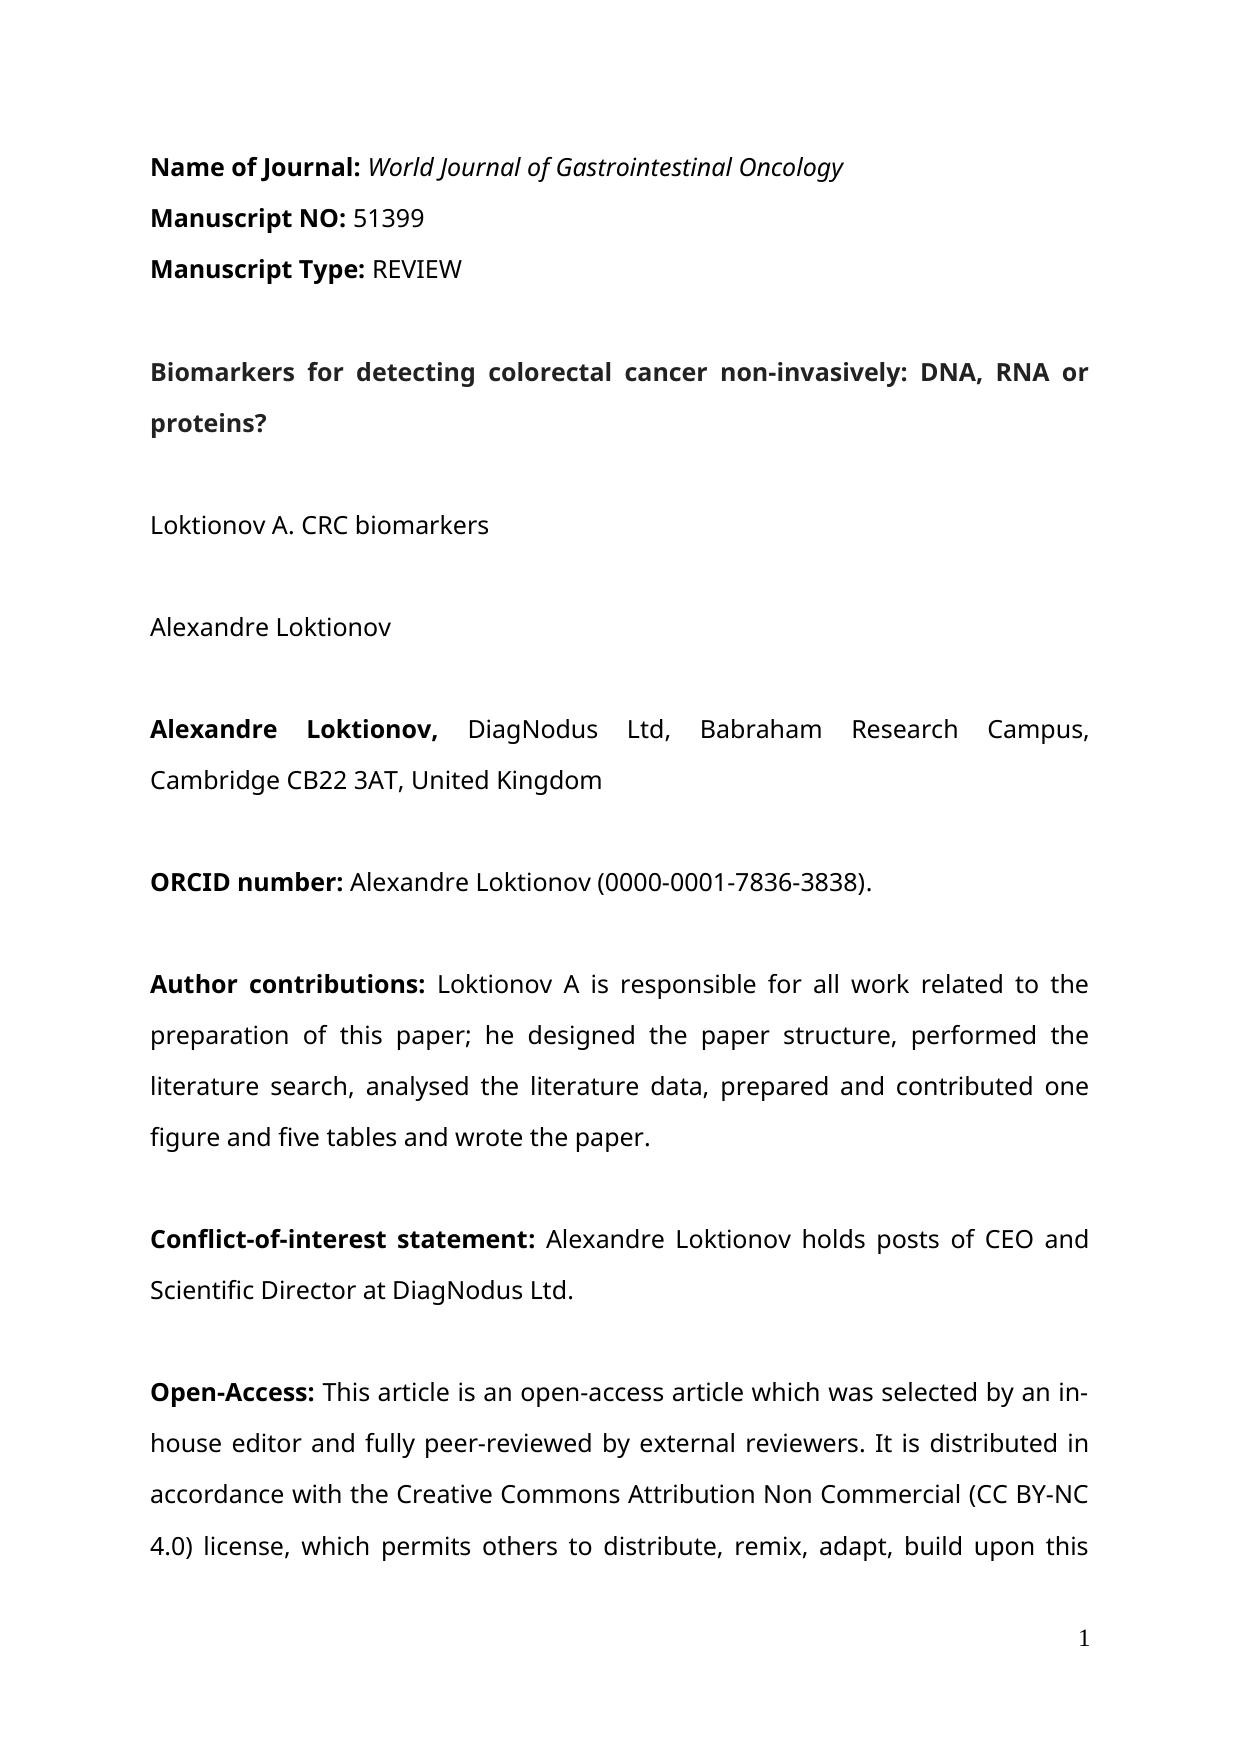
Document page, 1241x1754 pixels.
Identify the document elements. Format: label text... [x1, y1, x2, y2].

text Author contributions: Loktionov A is responsible for all work related to the preparation of this paper; he designed the paper structure, performed the literature search, analysed the literature data, prepared and contributed one figure and five tables and wrote the paper. [150, 967, 1090, 1154]
text Alexandre Loktionov [150, 609, 1090, 643]
text ORCID number: Alexandre Loktionov (0000-0001-7836-3838). [150, 864, 1090, 899]
text Biomarkers for detecting colorectal cancer non-invasively: DNA, RNA or proteins? [150, 354, 1090, 439]
text Manuscript Type: REVIEW [150, 252, 1090, 286]
text Name of Journal: World Journal of Gastrointestinal Oncology [150, 150, 1090, 184]
text Loktionov A. CRC biomarkers [150, 507, 1090, 541]
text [150, 1375, 1090, 1562]
text Alexandre Loktionov, DiagNodus Ltd, Babraham Research Campus, Cambridge CB22 3AT, United Kingdom [150, 711, 1090, 797]
text Conflict-of-interest statement: Alexandre Loktionov holds posts of CEO and Scientific Director at DiagNodus Ltd. [150, 1222, 1090, 1307]
text Manuscript NO: 51399 [150, 201, 1090, 235]
